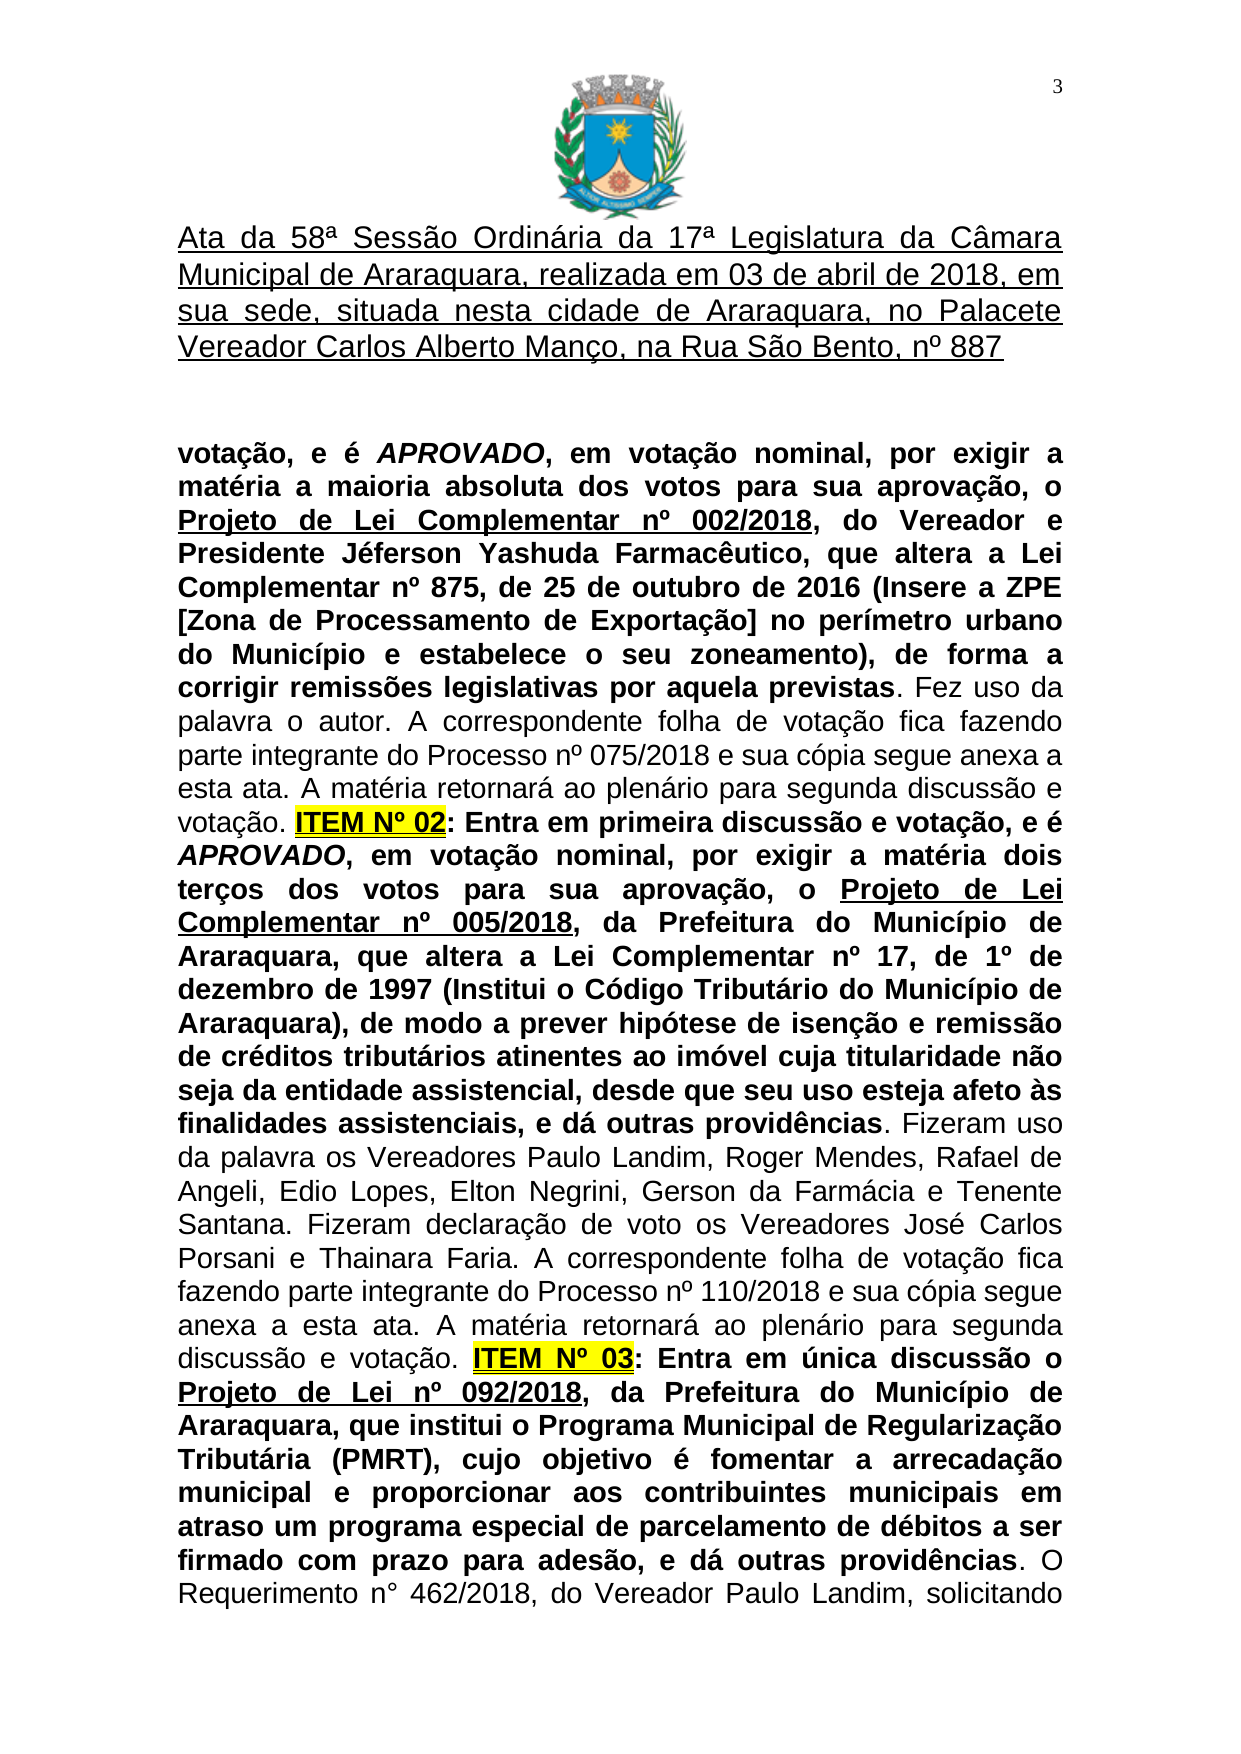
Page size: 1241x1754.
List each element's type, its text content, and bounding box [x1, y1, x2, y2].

picture [553, 73, 687, 220]
